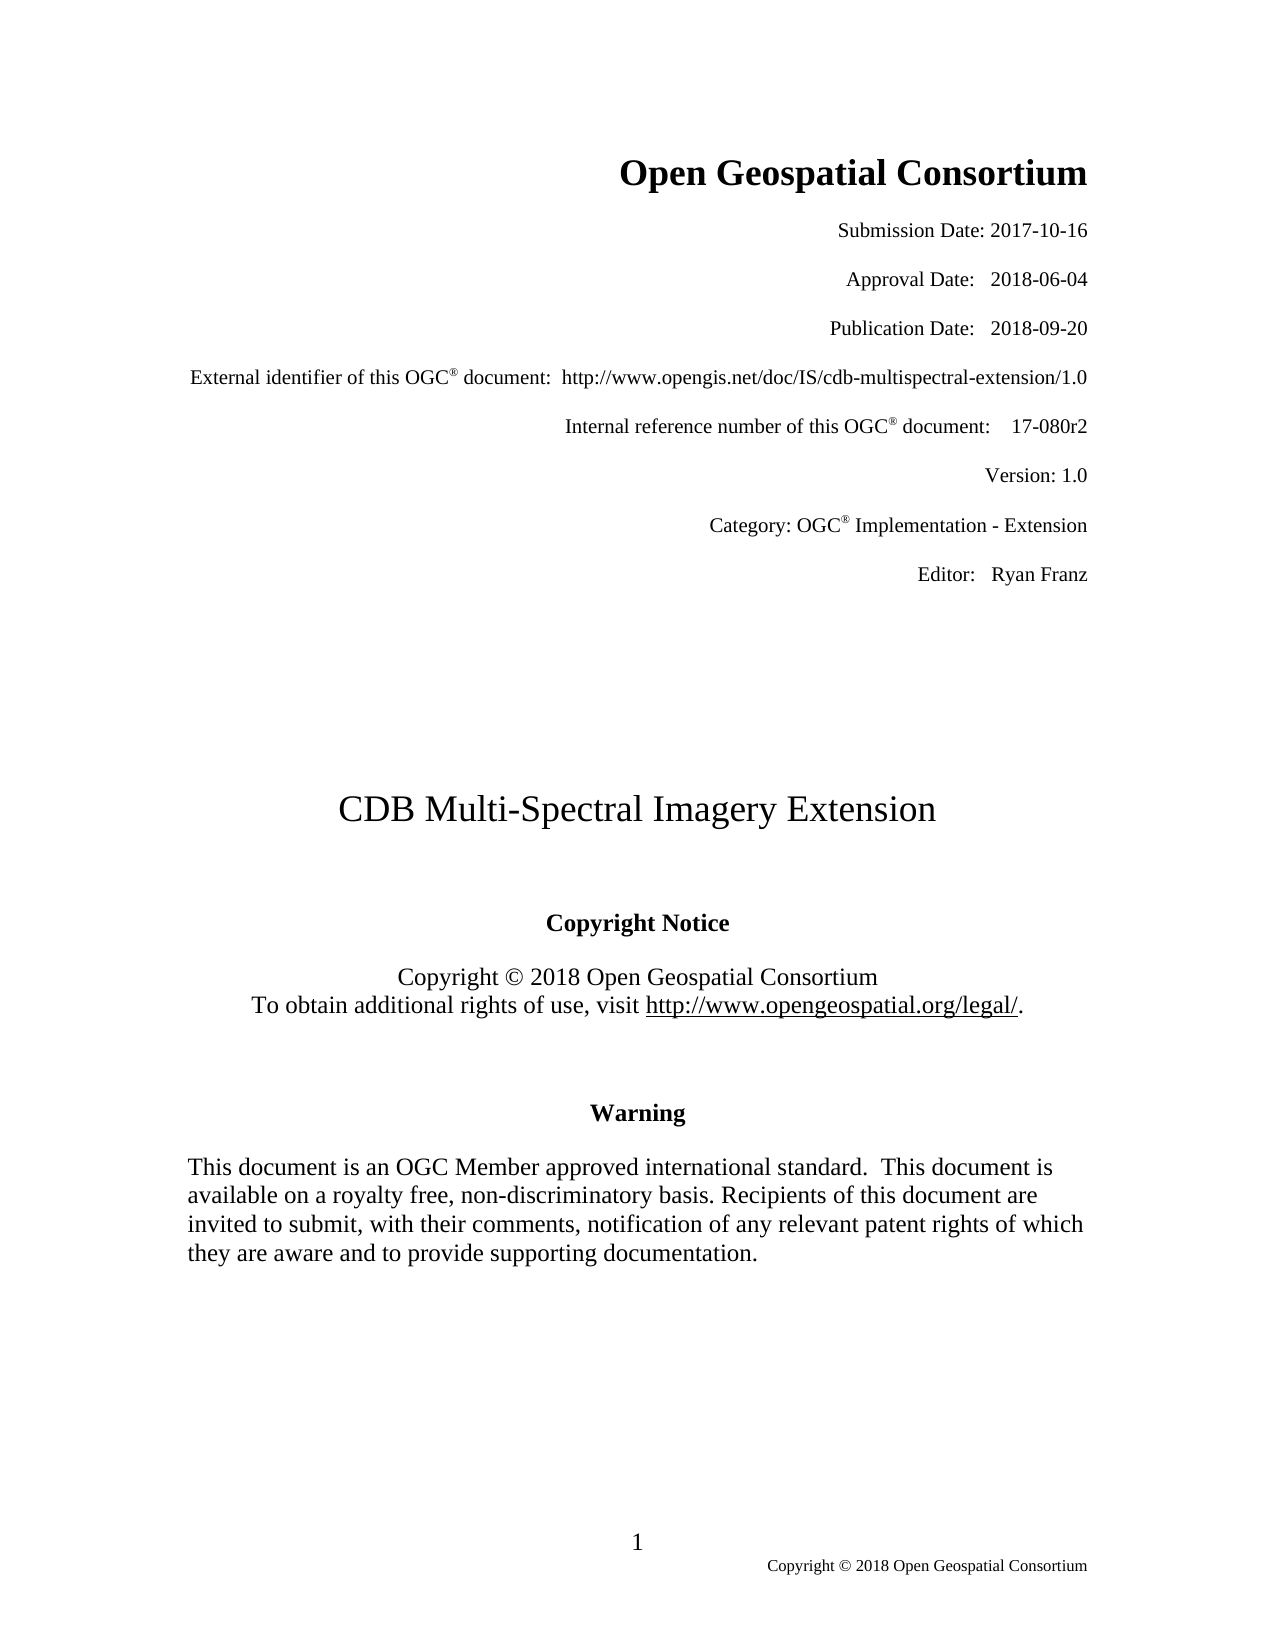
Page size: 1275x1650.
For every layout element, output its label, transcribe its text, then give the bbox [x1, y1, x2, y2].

text Category: OGC® Implementation - Extension [187, 512, 1087, 537]
text Internal reference number of this OGC® document: 17-080r2 [187, 414, 1087, 438]
text Submission Date: 2017-10-16 [187, 218, 1087, 242]
text Editor: Ryan Franz [187, 562, 1087, 586]
text Publication Date: 2018-09-20 [187, 316, 1087, 340]
text Warning [187, 1098, 1087, 1127]
text External identifier of this OGC® document: http://www.opengis.net/doc/IS/cdb-multispectral-extension/1.0 [187, 365, 1087, 389]
text Approval Date: 2018-06-04 [187, 267, 1087, 291]
text Copyright © 2018 Open Geospatial Consortium To obtain additional rights of use, visit http://www.opengeospatial.org/legal/. [187, 962, 1087, 1019]
text Copyright Notice [217, 908, 1058, 937]
text This document is an OGC Member approved international standard. This document is available on a royalty free, non-discriminatory basis. Recipients of this document are invited to submit, with their comments, notification of any relevant patent rights of which they are aware and to provide supporting documentation. [187, 1152, 1087, 1267]
text Open Geospatial Consortium [187, 150, 1087, 193]
text Version: 1.0 [187, 463, 1087, 487]
text CDB Multi-Spectral Imagery Extension [217, 786, 1058, 829]
